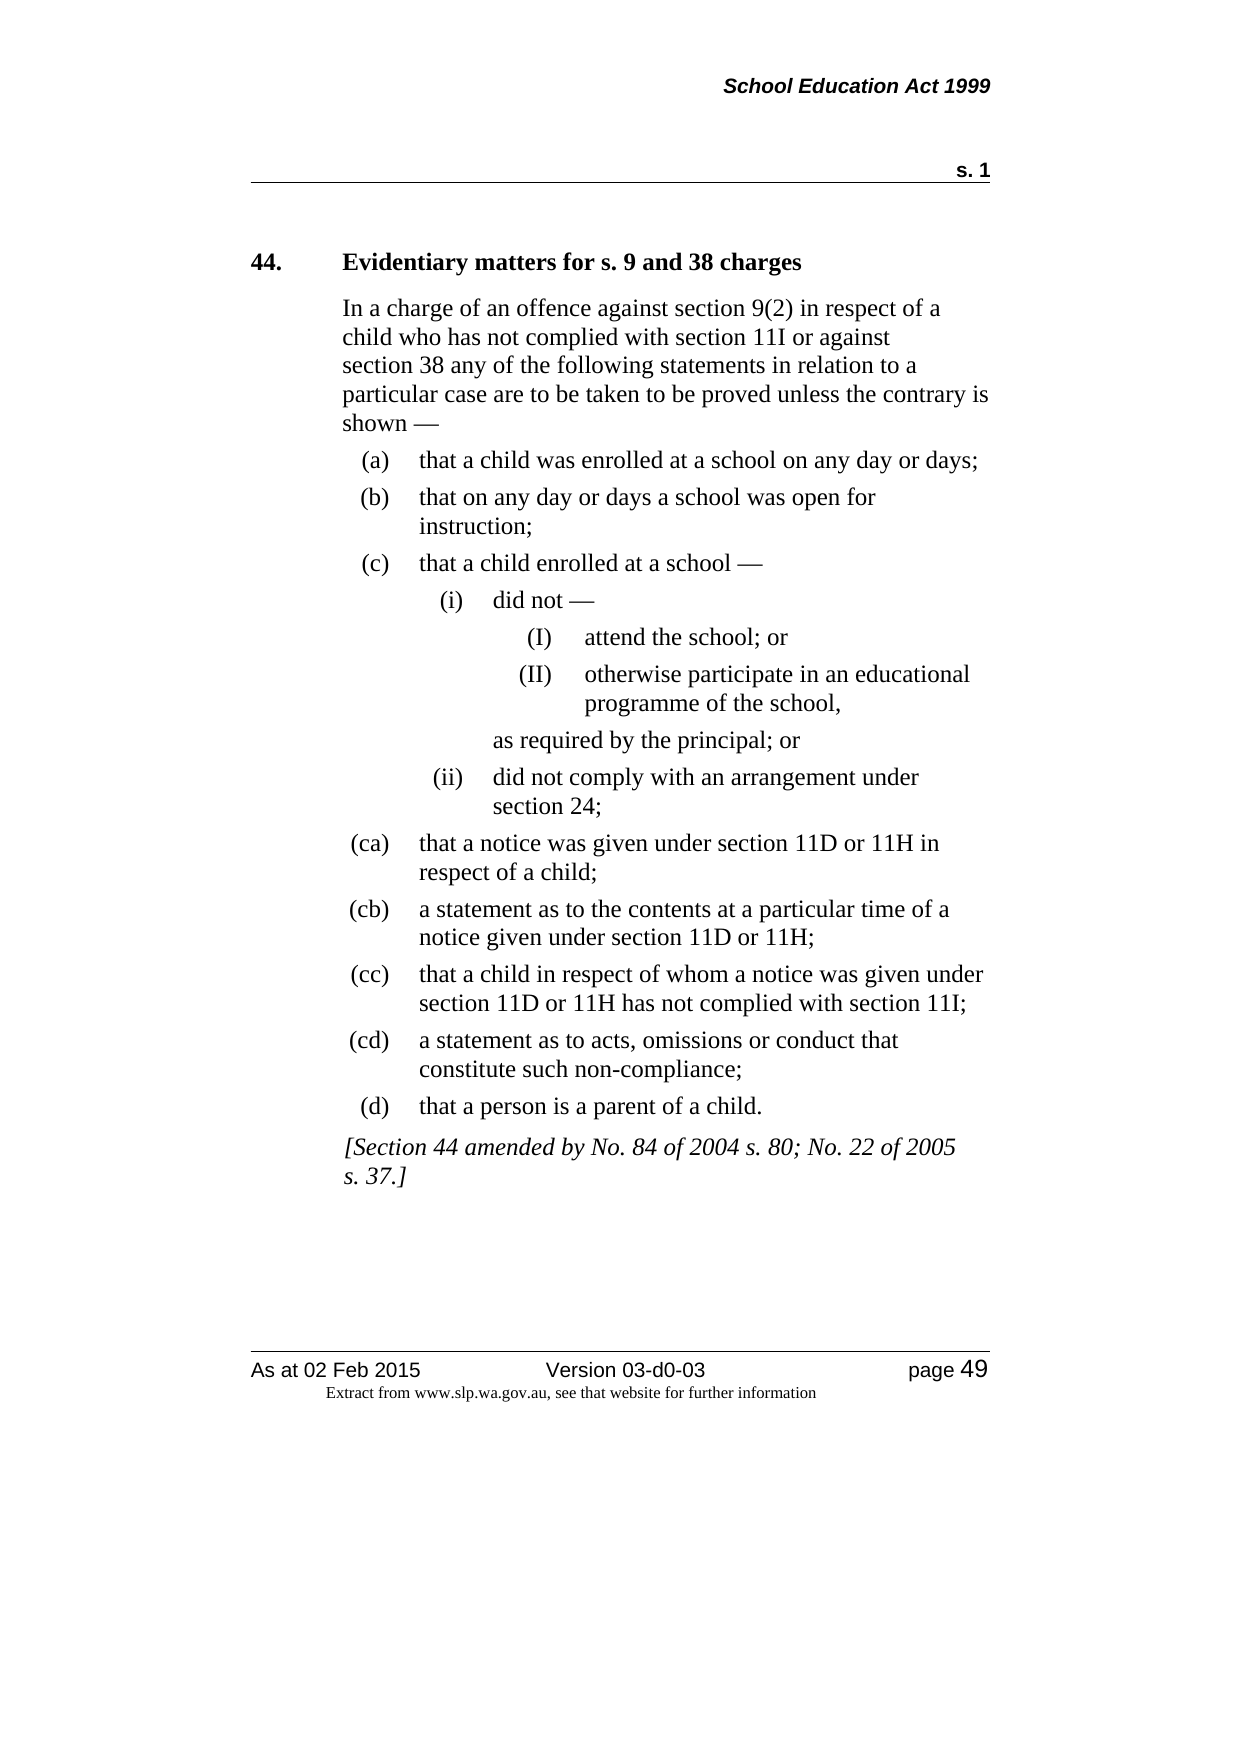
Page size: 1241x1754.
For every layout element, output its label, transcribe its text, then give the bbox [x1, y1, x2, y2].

text (cb) a statement as to the contents at a particular time of a notice given under section 11D or 11H; [251, 894, 990, 951]
text (d) that a person is a parent of a child. [251, 1091, 990, 1120]
text (II) otherwise participate in an educational programme of the school, [251, 659, 990, 717]
text (i) did not — [251, 585, 990, 614]
text (cd) a statement as to acts, omissions or conduct that constitute such non-compliance; [251, 1025, 990, 1083]
text (c) that a child enrolled at a school — [251, 548, 990, 577]
text In a charge of an offence against section 9(2) in respect of a child who has not complied with section 11I or against section 38 any of the following statements in relation to a particular case are to be taken to be proved unless the contrary is shown — [251, 293, 990, 437]
text (cc) that a child in respect of whom a notice was given under section 11D or 11H has not complied with section 11I; [251, 959, 990, 1017]
text (ii) did not comply with an arrangement under section 24; [251, 762, 990, 819]
text (ca) that a notice was given under section 11D or 11H in respect of a child; [251, 828, 990, 885]
text (I) attend the school; or [251, 622, 990, 651]
text [Section 44 amended by No. 84 of 2004 s. 80; No. 22 of 2005 s. 37.] [251, 1132, 990, 1190]
text as required by the principal; or [251, 725, 990, 754]
subtitle 44. Evidentiary matters for s. 9 and 38 charges [251, 247, 990, 276]
text (b) that on any day or days a school was open for instruction; [251, 482, 990, 539]
text (a) that a child was enrolled at a school on any day or days; [251, 445, 990, 474]
